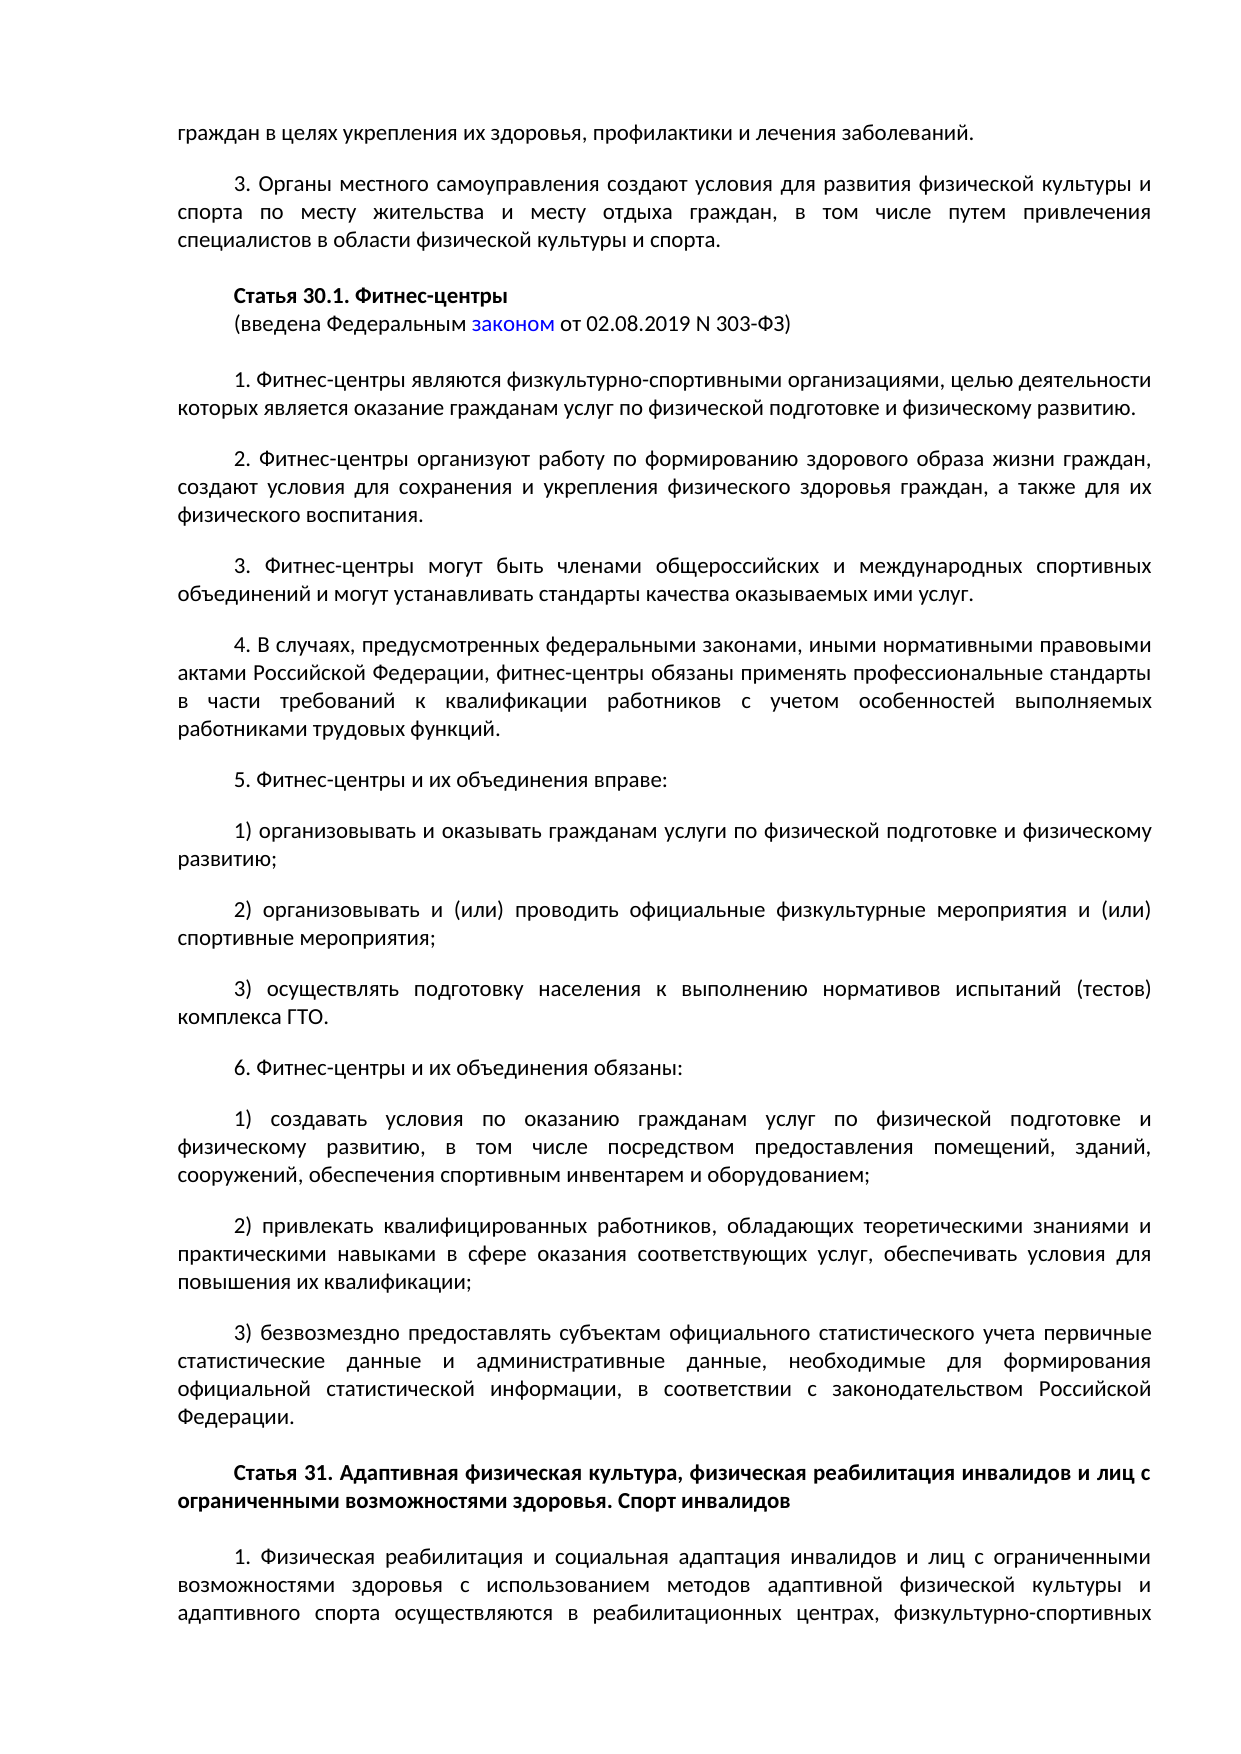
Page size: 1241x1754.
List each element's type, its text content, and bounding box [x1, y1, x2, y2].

text 1. Фитнес-центры являются физкультурно-спортивными организациями, целью деятельности которых является оказание гражданам услуг по физической подготовке и физическому развитию. [177, 365, 1152, 421]
text 3) осуществлять подготовку населения к выполнению нормативов испытаний (тестов) комплекса ГТО. [177, 974, 1152, 1030]
text 1) организовывать и оказывать гражданам услуги по физической подготовке и физическому развитию; [177, 816, 1152, 872]
text 1) создавать условия по оказанию гражданам услуг по физической подготовке и физическому развитию, в том числе посредством предоставления помещений, зданий, сооружений, обеспечения спортивным инвентарем и оборудованием; [177, 1104, 1152, 1188]
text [177, 118, 1152, 146]
text 5. Фитнес-центры и их объединения вправе: [177, 765, 1152, 793]
text 3. Фитнес-центры могут быть членами общероссийских и международных спортивных объединений и могут устанавливать стандарты качества оказываемых ими услуг. [177, 551, 1152, 607]
title Статья 31. Адаптивная физическая культура, физическая реабилитация инвалидов и лиц с ограниченными возможностями здоровья. Спорт инвалидов [177, 1458, 1152, 1514]
text 2. Фитнес-центры организуют работу по формированию здорового образа жизни граждан, создают условия для сохранения и укрепления физического здоровья граждан, а также для их физического воспитания. [177, 444, 1152, 528]
title Статья 30.1. Фитнес-центры [177, 281, 1152, 309]
text 2) привлекать квалифицированных работников, обладающих теоретическими знаниями и практическими навыками в сфере оказания соответствующих услуг, обеспечивать условия для повышения их квалификации; [177, 1211, 1152, 1295]
text 3) безвозмездно предоставлять субъектам официального статистического учета первичные статистические данные и административные данные, необходимые для формирования официальной статистической информации, в соответствии с законодательством Российской Федерации. [177, 1318, 1152, 1430]
text 2) организовывать и (или) проводить официальные физкультурные мероприятия и (или) спортивные мероприятия; [177, 895, 1152, 951]
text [177, 1542, 1152, 1626]
text 3. Органы местного самоуправления создают условия для развития физической культуры и спорта по месту жительства и месту отдыха граждан, в том числе путем привлечения специалистов в области физической культуры и спорта. [177, 169, 1152, 253]
text 6. Фитнес-центры и их объединения обязаны: [177, 1053, 1152, 1081]
text 4. В случаях, предусмотренных федеральными законами, иными нормативными правовыми актами Российской Федерации, фитнес-центры обязаны применять профессиональные стандарты в части требований к квалификации работников с учетом особенностей выполняемых работниками трудовых функций. [177, 630, 1152, 742]
text (введена Федеральным законом от 02.08.2019 N 303-ФЗ) [177, 309, 1152, 337]
